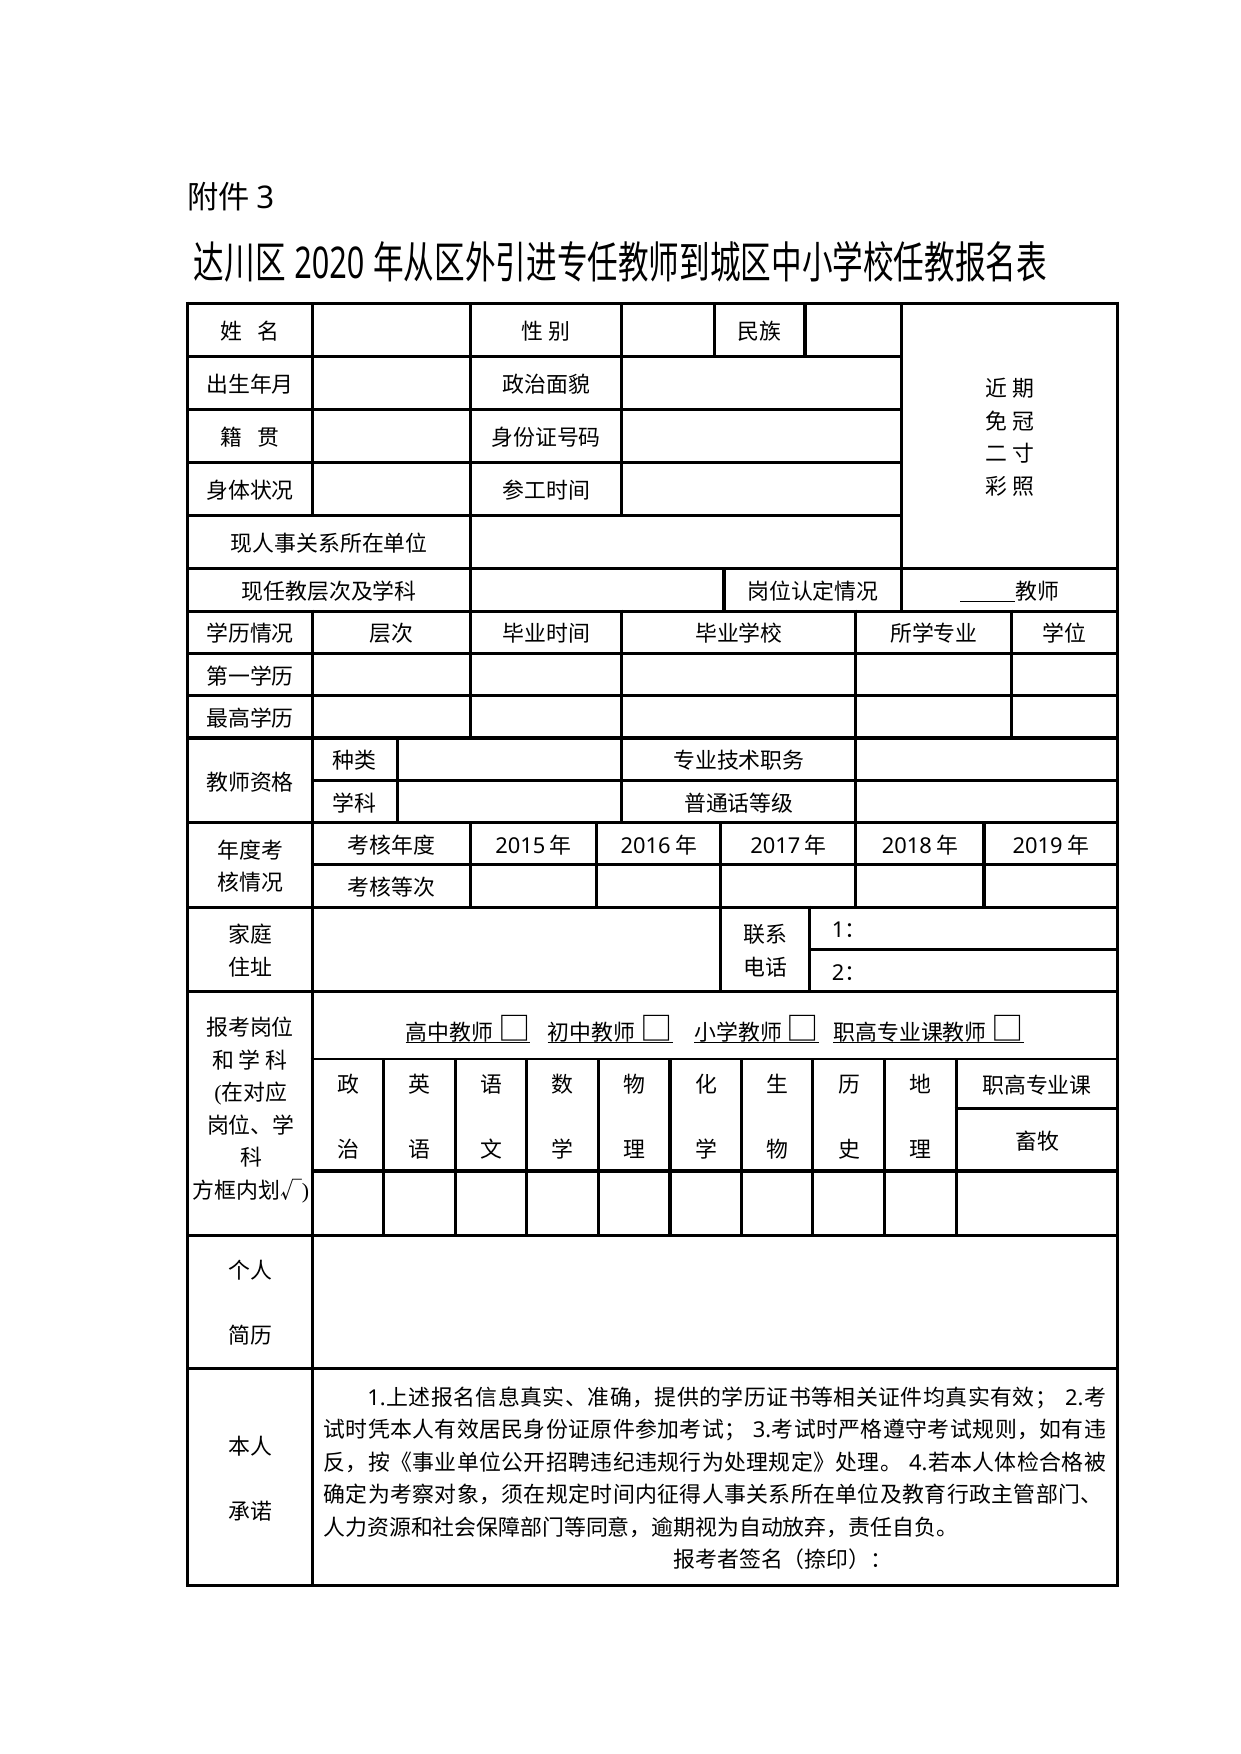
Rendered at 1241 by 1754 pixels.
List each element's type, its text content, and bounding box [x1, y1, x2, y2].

table_header 性 别 [472, 305, 620, 355]
table_cell 2017年 [722, 824, 854, 863]
table_cell 2018年 [857, 824, 982, 863]
table_cell [472, 655, 620, 694]
table_header 民族 [716, 305, 803, 355]
text 附件3 [187, 162, 1053, 227]
table_cell [399, 782, 620, 821]
table_cell [1013, 655, 1116, 694]
table_cell 教师资格 [189, 740, 311, 821]
table_cell 政 治 [314, 1060, 382, 1169]
table_cell [623, 655, 854, 694]
table_cell [600, 1173, 668, 1233]
table_cell [857, 866, 982, 906]
table_cell 参工时间 [472, 464, 620, 514]
table_header [314, 305, 469, 355]
table_cell 学科 [314, 782, 396, 821]
table_header 姓 名 [189, 305, 311, 355]
table_cell [857, 697, 1010, 736]
table_cell [399, 740, 620, 779]
table_cell 所学专业 [857, 613, 1010, 652]
table_cell 2019年 [986, 824, 1116, 863]
table_cell 家庭 住址 [189, 909, 311, 990]
table_cell 高中教师 □ 初中教师 □ 小学教师 □ 职高专业课教师 □ [314, 993, 1116, 1058]
table_cell 学历情况 [189, 613, 311, 652]
table_cell 年度考 核情况 [189, 824, 311, 906]
table_cell 个人 简历 [189, 1237, 311, 1367]
table_cell 现任教层次及学科 [189, 570, 469, 609]
table_cell [722, 866, 854, 906]
table_cell [623, 464, 900, 514]
table_cell [743, 1173, 811, 1233]
table_cell [314, 464, 469, 514]
table_cell 最高学历 [189, 697, 311, 736]
table_cell [457, 1173, 525, 1233]
text 达川区2020年从区外引进专任教师到城区中小学校任教报名表 [187, 227, 1053, 292]
table_cell 2016年 [598, 824, 719, 863]
table_cell 现人事关系所在单位 [189, 517, 469, 567]
table_cell 政治面貌 [472, 358, 620, 408]
table_header 近 期 免 冠 二 寸 彩 照 [903, 305, 1116, 567]
table_cell 1： [811, 909, 1116, 948]
table_cell 本人 承诺 [189, 1370, 311, 1584]
table_cell 籍 贯 [189, 411, 311, 461]
table_cell [314, 697, 469, 736]
table_cell [814, 1173, 883, 1233]
table_cell 地 理 [886, 1060, 955, 1169]
table_cell [857, 782, 1116, 821]
table_cell 普通话等级 [623, 782, 854, 821]
table_cell [472, 570, 722, 609]
table_cell 第一学历 [189, 655, 311, 694]
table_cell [314, 1370, 1116, 1584]
table_cell [623, 358, 900, 408]
table_cell 专业技术职务 [623, 740, 854, 779]
table_cell 毕业时间 [472, 613, 620, 652]
table_cell 身份证号码 [472, 411, 620, 461]
table_cell [314, 1237, 1116, 1367]
table_cell [857, 740, 1116, 779]
table_cell [598, 866, 719, 906]
table_cell 考核等次 [314, 866, 469, 906]
table_cell 层次 [314, 613, 469, 652]
table_cell 出生年月 [189, 358, 311, 408]
table_cell 毕业学校 [623, 613, 854, 652]
table_cell 教师 [903, 570, 1116, 609]
table_cell [857, 655, 1010, 694]
table_cell [314, 411, 469, 461]
table_cell 报考岗位 和 学 科 (在对应 岗位、学科 方框内划√) [189, 993, 311, 1233]
table_cell [472, 697, 620, 736]
table_cell 畜牧 [958, 1110, 1116, 1169]
table_cell [314, 909, 719, 990]
table_cell [314, 1173, 382, 1233]
table_cell [886, 1173, 955, 1233]
table_cell 身体状况 [189, 464, 311, 514]
table_cell 学位 [1013, 613, 1116, 652]
table_cell [472, 517, 900, 567]
table_cell 联系 电话 [722, 909, 808, 990]
table_cell [986, 866, 1116, 906]
table_cell [528, 1173, 597, 1233]
table_header [623, 305, 713, 355]
table_cell 2： [811, 951, 1116, 990]
table_cell 种类 [314, 740, 396, 779]
table_cell 职高专业课 [958, 1060, 1116, 1107]
table_cell [958, 1173, 1116, 1233]
table_cell [385, 1173, 454, 1233]
table_cell 生 物 [743, 1060, 811, 1169]
table_cell 2015年 [472, 824, 595, 863]
table_cell 物 理 [600, 1060, 668, 1169]
table_cell 数 学 [528, 1060, 597, 1169]
table_cell [623, 697, 854, 736]
table_cell 化 学 [672, 1060, 740, 1169]
table_cell 英 语 [385, 1060, 454, 1169]
table_cell 考核年度 [314, 824, 469, 863]
table_cell [314, 655, 469, 694]
table_cell [672, 1173, 740, 1233]
table_cell [1013, 697, 1116, 736]
table_cell [314, 358, 469, 408]
table_header [807, 305, 900, 355]
table_cell [623, 411, 900, 461]
table_cell 语 文 [457, 1060, 525, 1169]
table_cell [472, 866, 595, 906]
table_cell 历 史 [814, 1060, 883, 1169]
table_cell 岗位认定情况 [726, 570, 900, 609]
